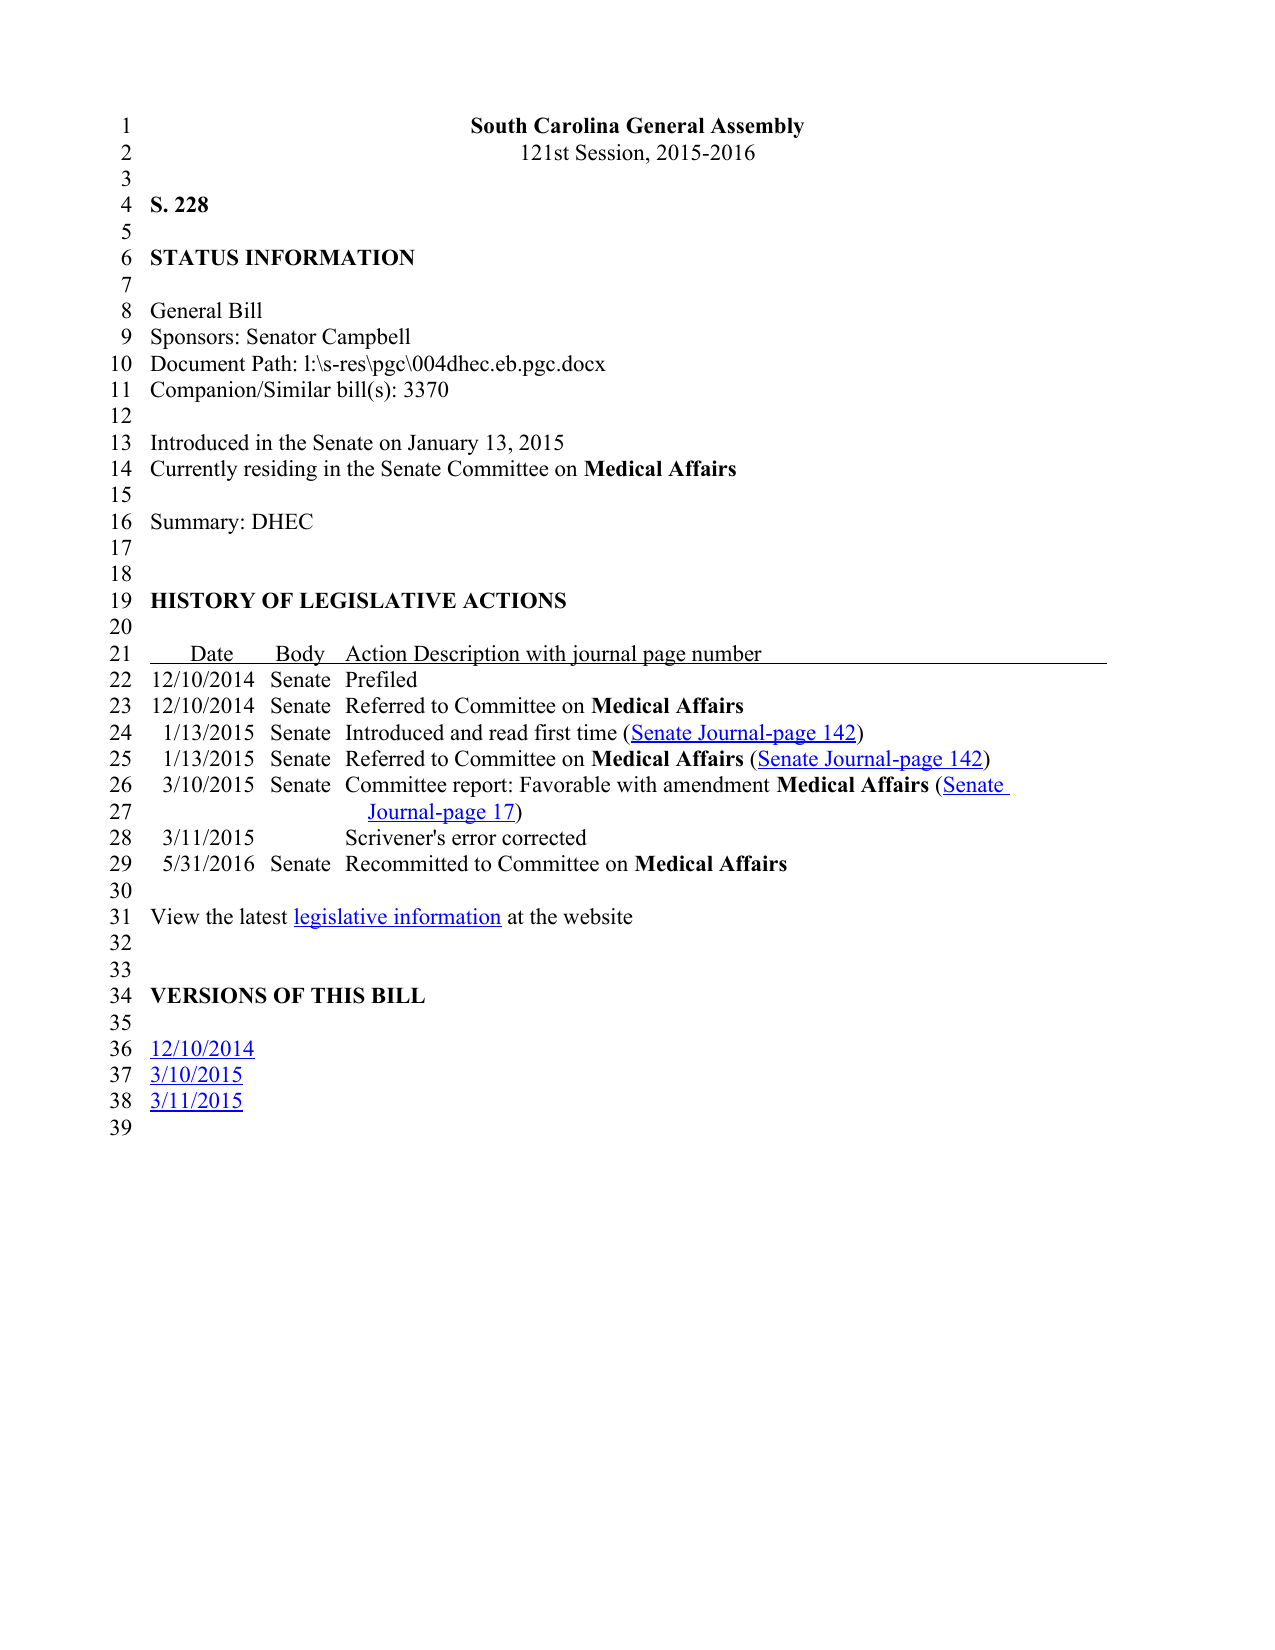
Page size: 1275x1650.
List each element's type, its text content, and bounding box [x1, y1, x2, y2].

text 5/31/2016 Senate Recommitted to Committee on Medical Affairs [150, 850, 1125, 877]
text HISTORY OF LEGISLATIVE ACTIONS [150, 587, 1125, 613]
text 3/10/2015 [150, 1061, 1125, 1088]
text Companion/Similar bill(s): 3370 [150, 376, 1125, 402]
text S. 228 [150, 192, 1125, 218]
text 12/10/2014 Senate Prefiled [150, 666, 1125, 692]
text 12/10/2014 Senate Referred to Committee on Medical Affairs [150, 692, 1125, 719]
text 1/13/2015 Senate Introduced and read first time (Senate Journal-page 142) [150, 719, 1125, 745]
text 3/10/2015 Senate Committee report: Favorable with amendment Medical Affairs (Senate Journal-page 17) [150, 771, 1125, 824]
text General Bill [150, 297, 1125, 323]
text 3/11/2015 Scrivener's error corrected [150, 824, 1125, 850]
text Currently residing in the Senate Committee on Medical Affairs [150, 455, 1125, 481]
text VERSIONS OF THIS BILL [150, 982, 1125, 1008]
text South Carolina General Assembly [150, 112, 1125, 139]
text 1/13/2015 Senate Referred to Committee on Medical Affairs (Senate Journal-page 142) [150, 745, 1125, 771]
text 121st Session, 2015-2016 [150, 139, 1125, 165]
text Date Body Action Description with journal page number [150, 639, 1125, 666]
text 3/11/2015 [150, 1088, 1125, 1114]
text STATUS INFORMATION [150, 244, 1125, 271]
text Summary: DHEC [150, 508, 1125, 534]
text Sponsors: Senator Campbell [150, 323, 1125, 350]
text Document Path: l:\s-res\pgc\004dhec.eb.pgc.docx [150, 350, 1125, 376]
text Introduced in the Senate on January 13, 2015 [150, 429, 1125, 455]
text 12/10/2014 [150, 1035, 1125, 1061]
text View the latest legislative information at the website [150, 903, 1125, 929]
